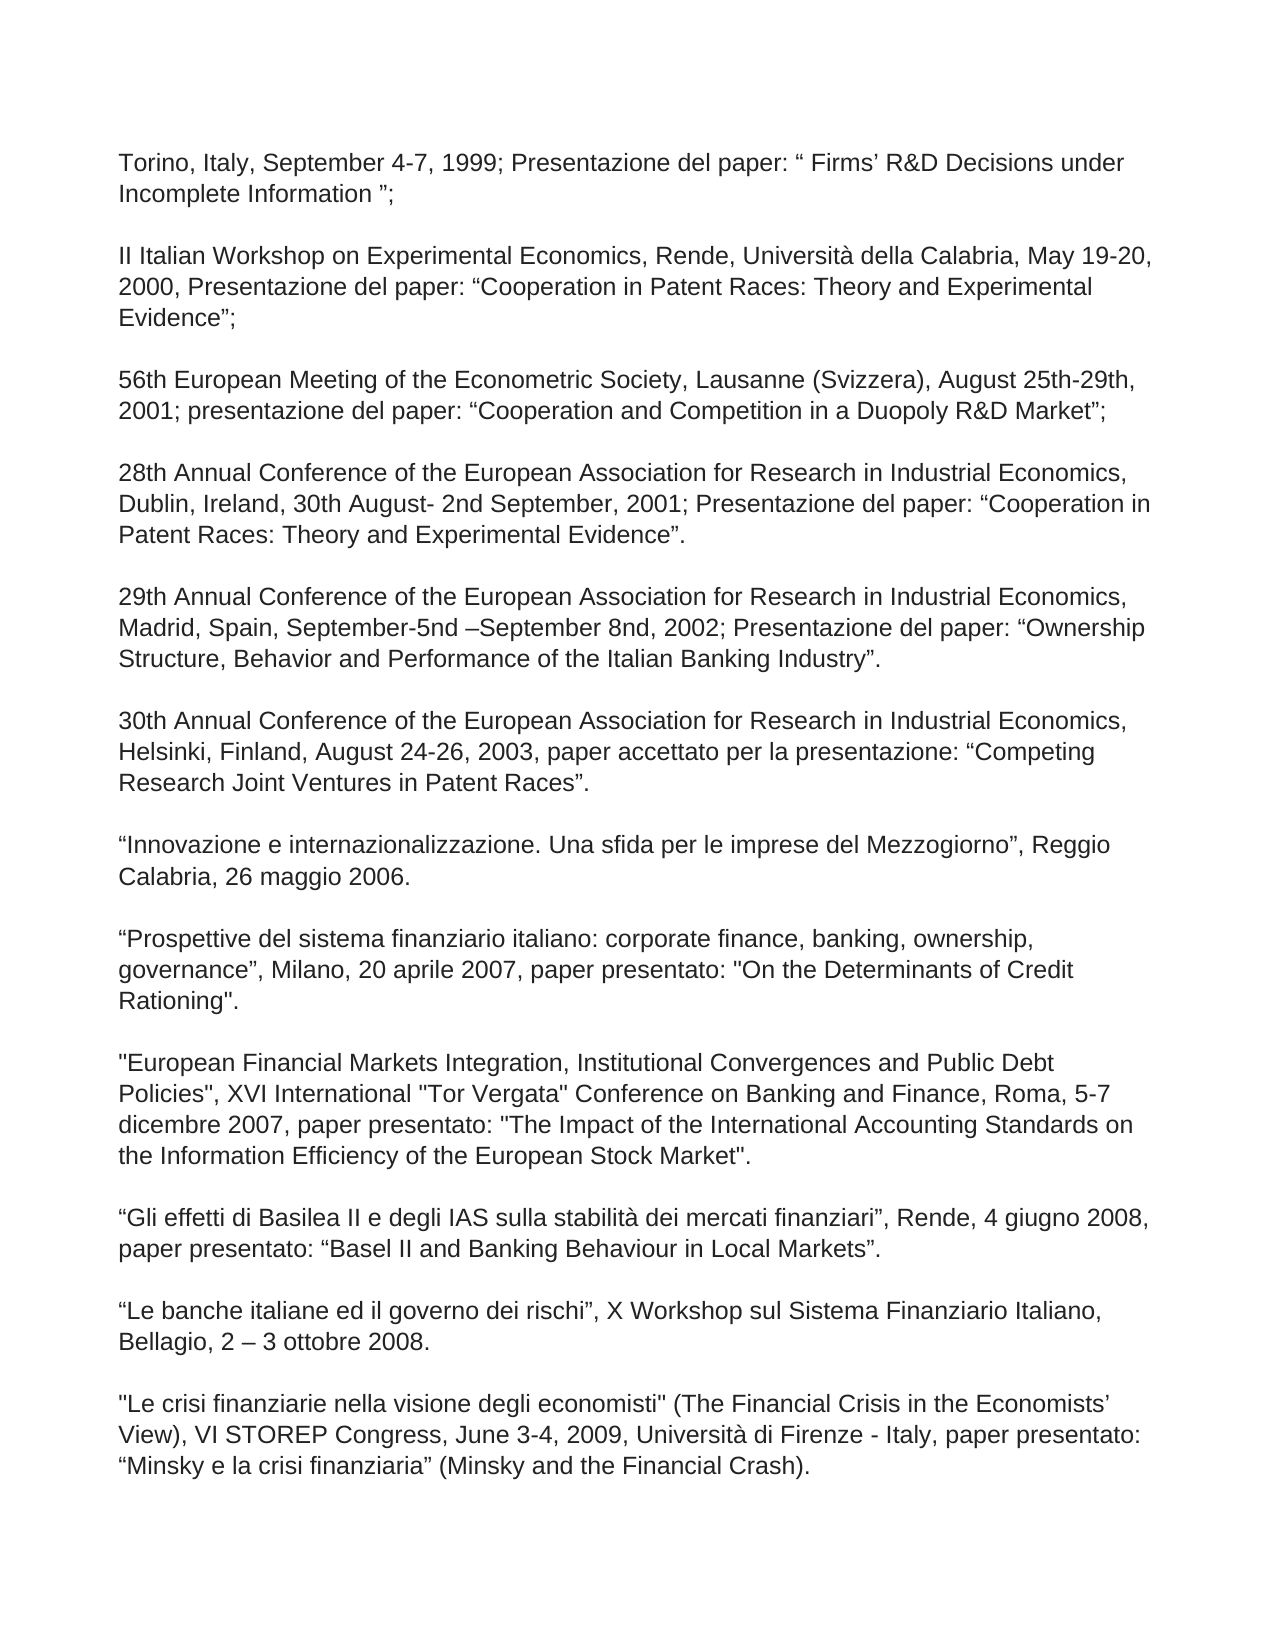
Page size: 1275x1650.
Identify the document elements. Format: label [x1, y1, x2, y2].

text [118, 148, 1157, 1511]
